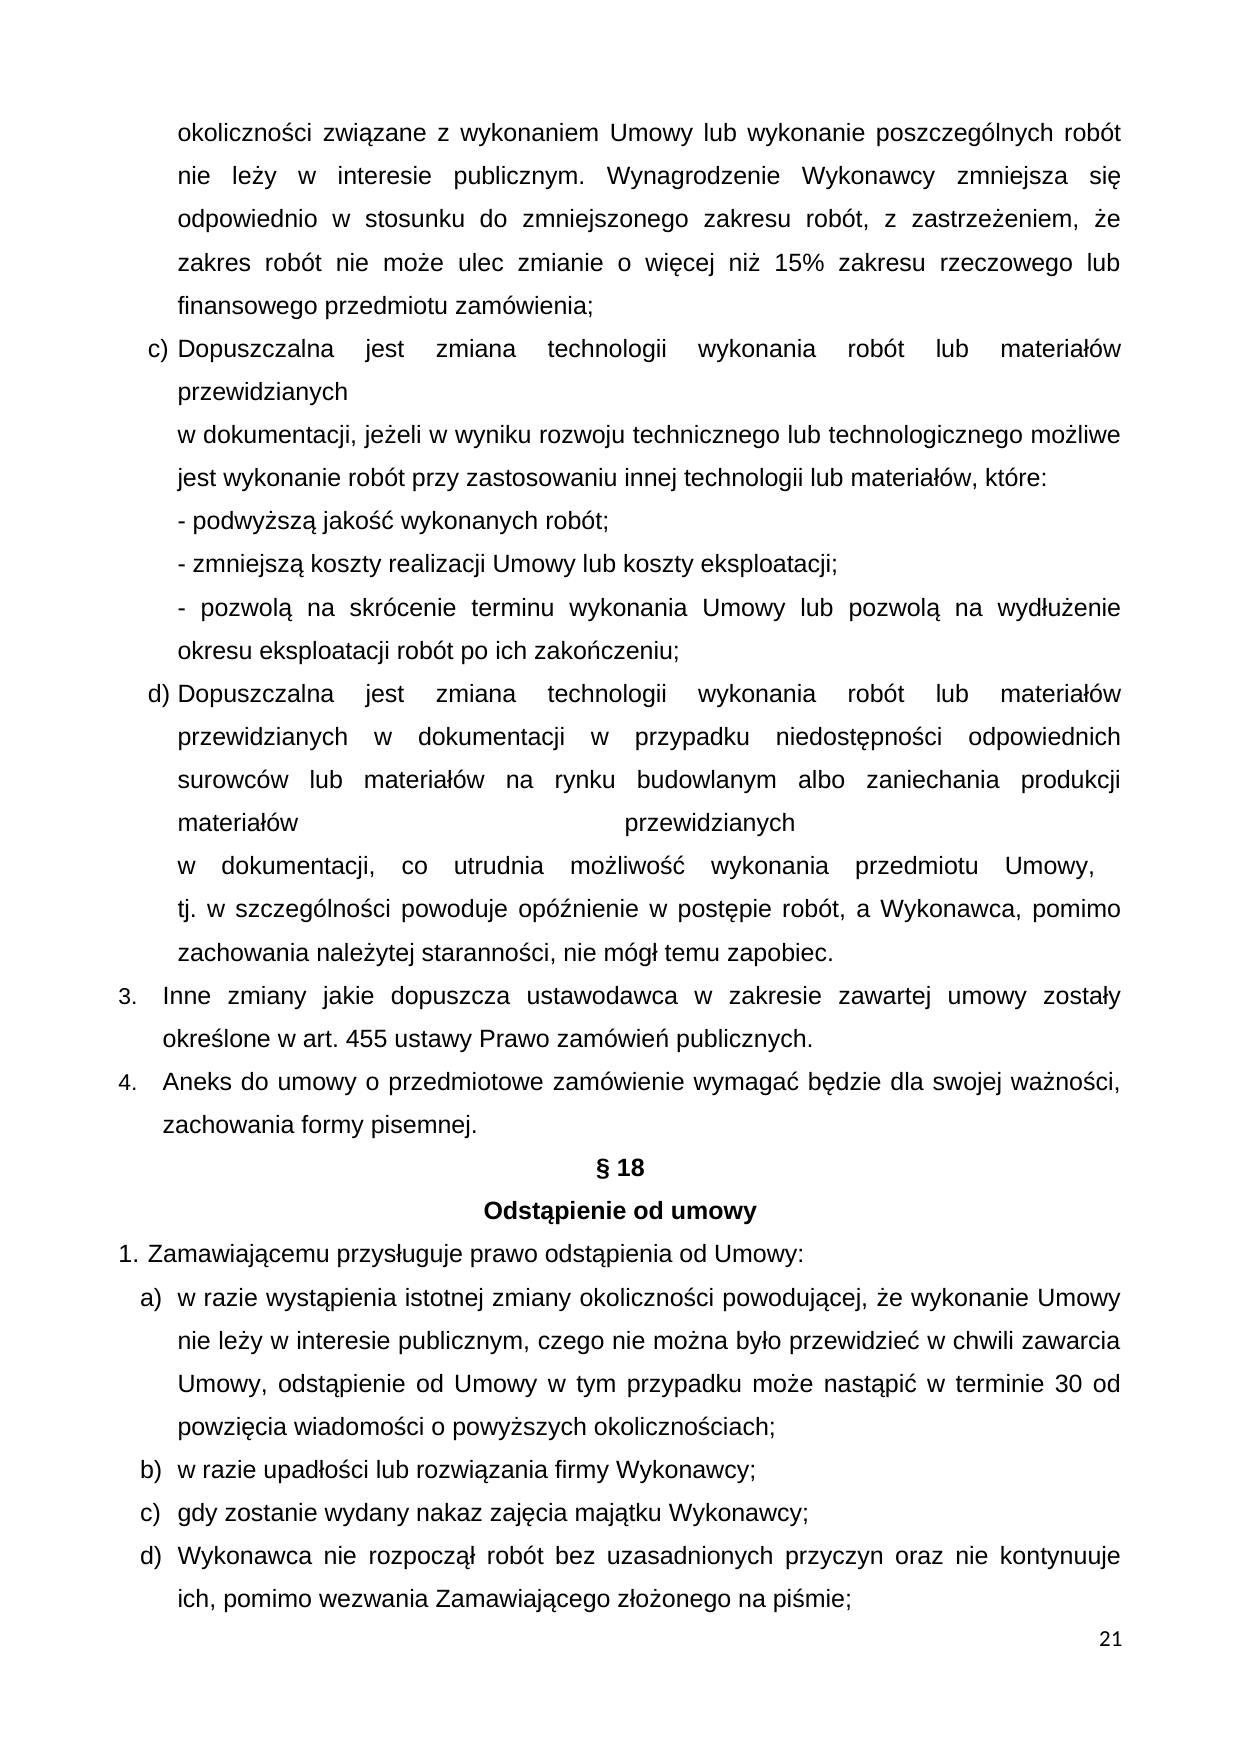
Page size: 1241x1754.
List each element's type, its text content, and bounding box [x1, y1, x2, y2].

text - pozwolą na skrócenie terminu wykonania Umowy lub pozwolą na wydłużenie okresu eksploatacji robót po ich zakończeniu; [177, 592, 1122, 664]
list Dopuszczalna jest zmiana technologii wykonania robót lub materiałów przewidzianych w dokumentacji, jeżeli w wyniku rozwoju technicznego lub technologicznego możliwe jest wykonanie robót przy zastosowaniu innej technologii lub materiałów, które: [148, 334, 1122, 492]
list w razie wystąpienia istotnej zmiany okoliczności powodującej, że wykonanie Umowy nie leży w interesie publicznym, czego nie można było przewidzieć w chwili zawarcia Umowy, odstąpienie od Umowy w tym przypadku może nastąpić w terminie 30 od powzięcia wiadomości o powyższych okolicznościach; [140, 1282, 1122, 1441]
list gdy zostanie wydany nakaz zajęcia majątku Wykonawcy; [140, 1498, 1122, 1527]
text - podwyższą jakość wykonanych robót; [177, 506, 1122, 535]
list Inne zmiany jakie dopuszcza ustawodawca w zakresie zawartej umowy zostały określone w art. 455 ustawy Prawo zamówień publicznych. [118, 981, 1122, 1052]
list Wykonawca nie rozpoczął robót bez uzasadnionych przyczyn oraz nie kontynuuje ich, pomimo wezwania Zamawiającego złożonego na piśmie; [140, 1541, 1122, 1613]
list w razie upadłości lub rozwiązania firmy Wykonawcy; [140, 1455, 1122, 1484]
text Odstąpienie od umowy [118, 1196, 1122, 1225]
text - zmniejszą koszty realizacji Umowy lub koszty eksploatacji; [177, 549, 1122, 578]
list Aneks do umowy o przedmiotowe zamówienie wymagać będzie dla swojej ważności, zachowania formy pisemnej. [118, 1067, 1122, 1139]
text § 18 [118, 1153, 1122, 1182]
list Zamawiającemu przysługuje prawo odstąpienia od Umowy: [118, 1239, 1122, 1268]
list Dopuszczalna jest zmiana technologii wykonania robót lub materiałów przewidzianych w dokumentacji w przypadku niedostępności odpowiednich surowców lub materiałów na rynku budowlanym albo zaniechania produkcji materiałów przewidzianych w dokumentacji, co utrudnia możliwość wykonania przedmiotu Umowy, tj. w szczególności powoduje opóźnienie w postępie robót, a Wykonawca, pomimo zachowania należytej staranności, nie mógł temu zapobiec. [148, 679, 1122, 966]
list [148, 118, 1122, 319]
